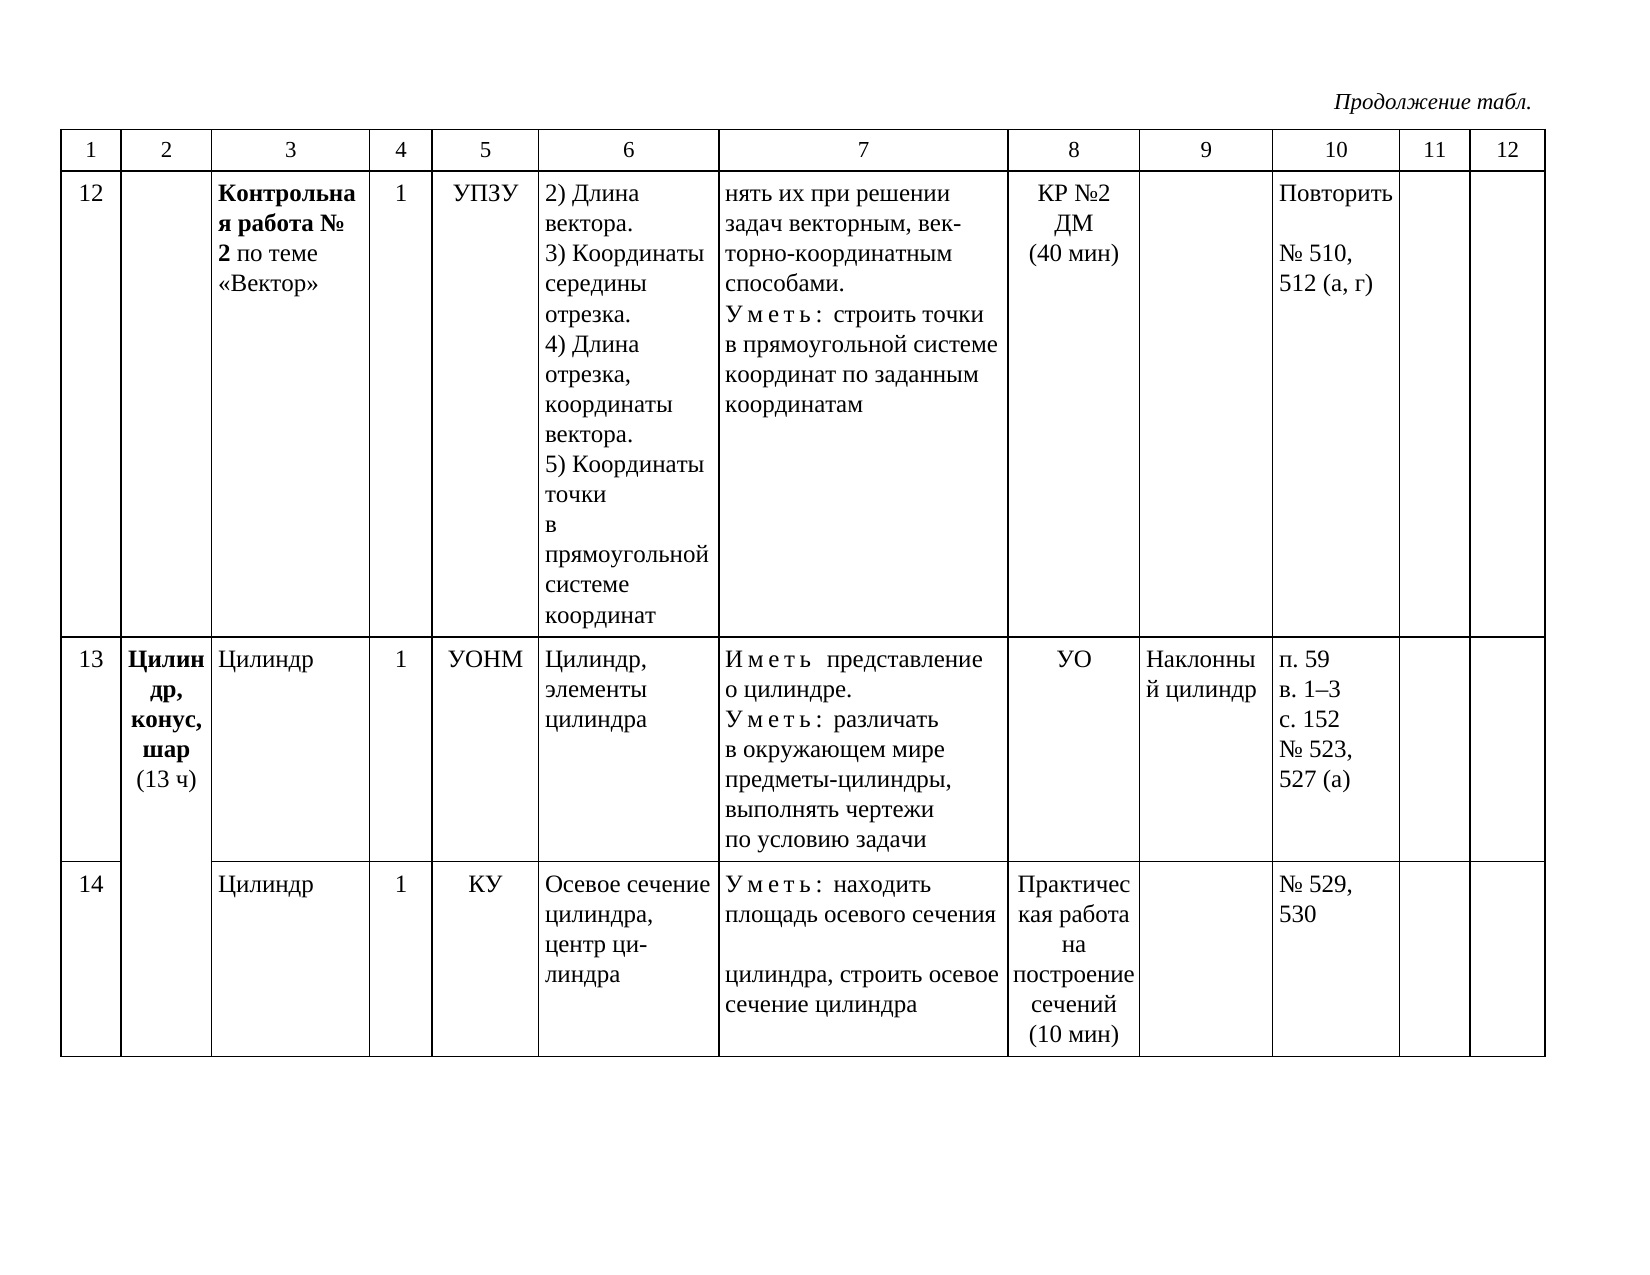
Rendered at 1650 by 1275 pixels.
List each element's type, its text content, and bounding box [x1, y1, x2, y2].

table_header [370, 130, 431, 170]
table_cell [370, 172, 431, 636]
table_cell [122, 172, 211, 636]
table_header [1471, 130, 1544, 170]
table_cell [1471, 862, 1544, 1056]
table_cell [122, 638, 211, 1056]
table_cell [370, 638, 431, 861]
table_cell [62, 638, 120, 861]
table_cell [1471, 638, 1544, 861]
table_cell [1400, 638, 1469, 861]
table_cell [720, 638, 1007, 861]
text Продолжение табл. [74, 88, 1532, 115]
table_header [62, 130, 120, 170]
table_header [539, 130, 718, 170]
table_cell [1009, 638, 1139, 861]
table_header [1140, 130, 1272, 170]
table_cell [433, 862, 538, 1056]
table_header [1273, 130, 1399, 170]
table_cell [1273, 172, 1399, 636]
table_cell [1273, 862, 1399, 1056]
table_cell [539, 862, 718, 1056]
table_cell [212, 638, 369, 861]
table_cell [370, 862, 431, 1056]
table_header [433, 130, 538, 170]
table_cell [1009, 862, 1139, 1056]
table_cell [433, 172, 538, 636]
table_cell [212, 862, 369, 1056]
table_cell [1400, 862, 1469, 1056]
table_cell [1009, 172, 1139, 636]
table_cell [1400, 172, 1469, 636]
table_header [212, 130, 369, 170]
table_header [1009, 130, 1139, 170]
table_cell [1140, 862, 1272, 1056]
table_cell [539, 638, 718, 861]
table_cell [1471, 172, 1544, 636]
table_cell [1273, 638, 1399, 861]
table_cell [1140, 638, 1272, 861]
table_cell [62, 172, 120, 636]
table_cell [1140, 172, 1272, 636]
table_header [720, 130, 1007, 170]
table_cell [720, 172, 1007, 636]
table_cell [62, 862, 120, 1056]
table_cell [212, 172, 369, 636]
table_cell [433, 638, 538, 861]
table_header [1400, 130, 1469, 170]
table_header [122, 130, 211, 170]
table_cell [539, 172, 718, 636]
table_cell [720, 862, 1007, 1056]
